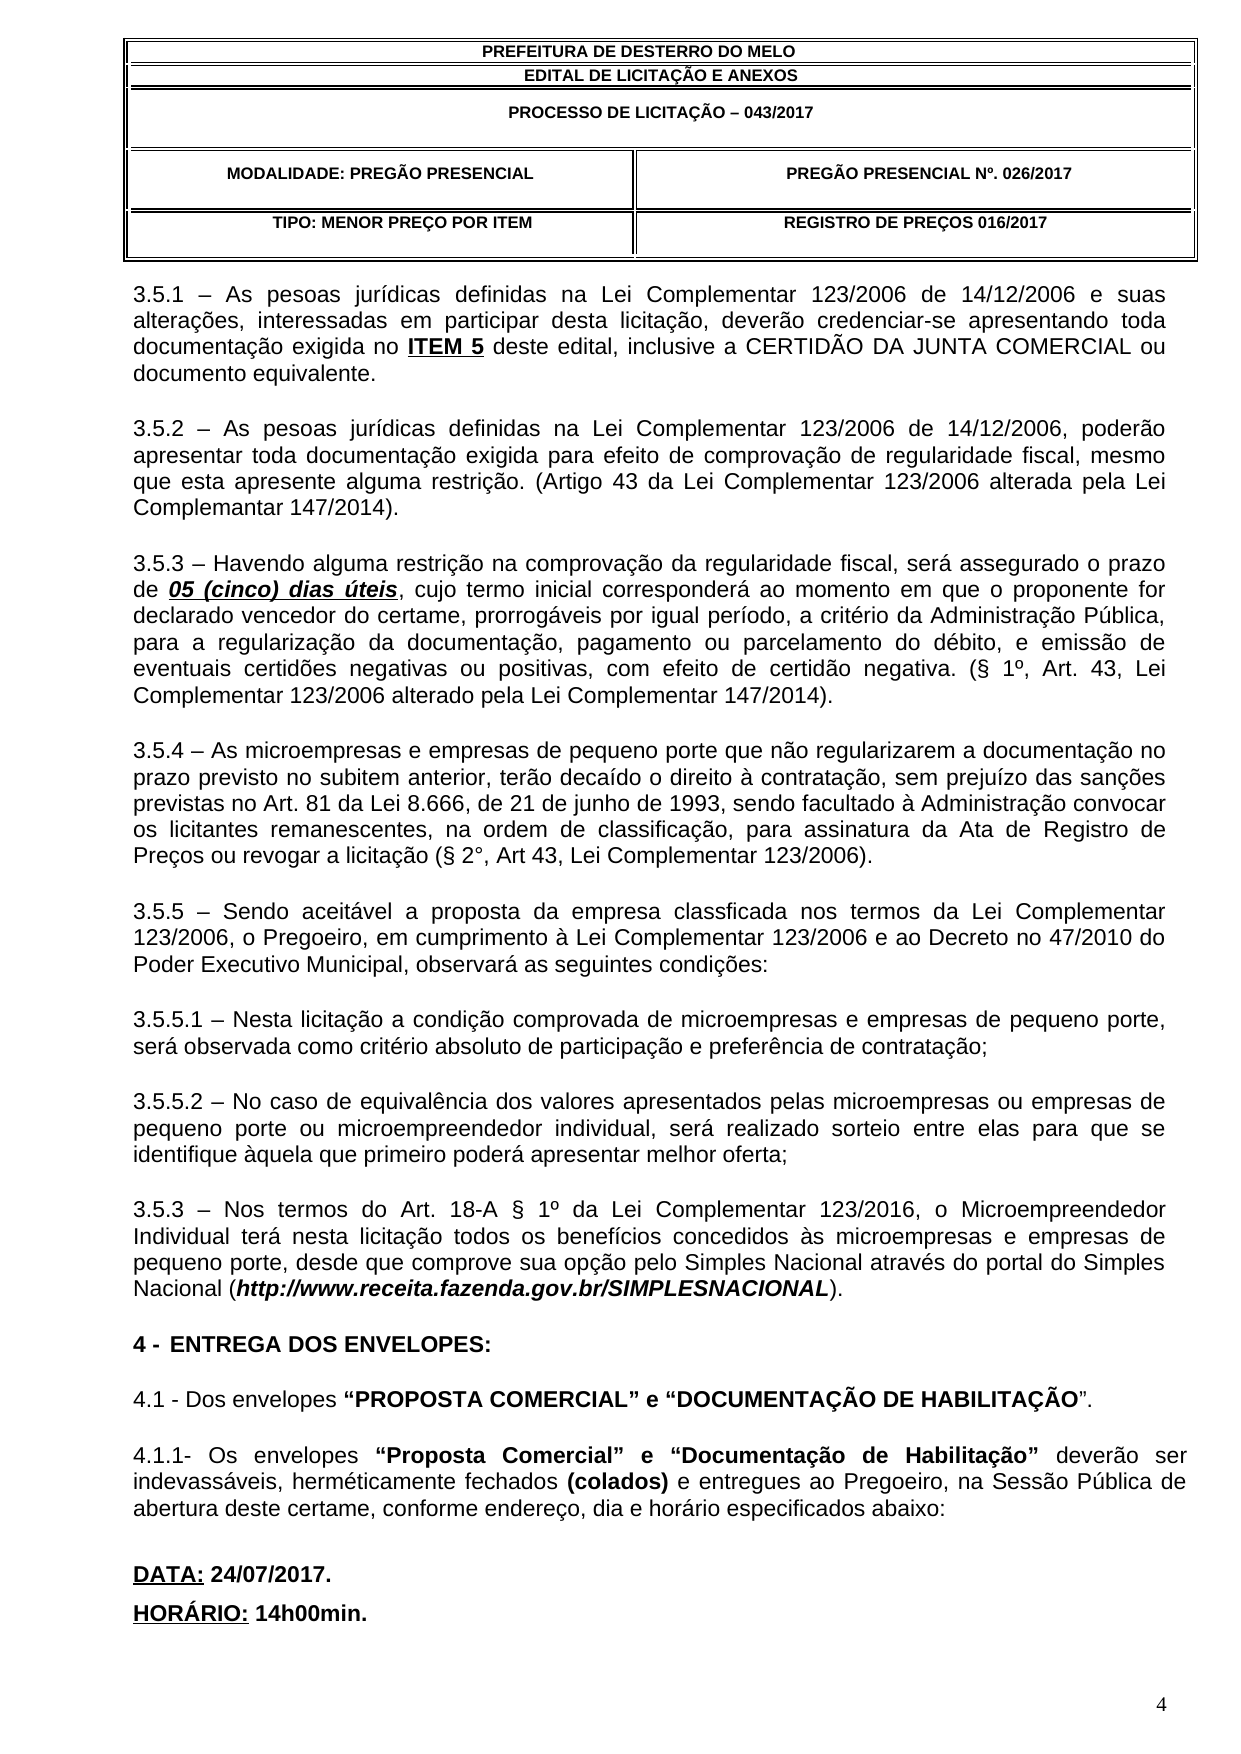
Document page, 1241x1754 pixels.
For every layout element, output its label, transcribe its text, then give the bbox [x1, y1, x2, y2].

text 3.5.5 – Sendo aceitável a proposta da empresa classficada nos termos da Lei Complementar 123/2006, o Pregoeiro, em cumprimento à Lei Complementar 123/2006 e ao Decreto no 47/2010 do Poder Executivo Municipal, observará as seguintes condições: [133, 898, 1167, 977]
text DATA: 24/07/2017. [133, 1561, 1187, 1587]
text 3.5.1 – As pesoas jurídicas definidas na Lei Complementar 123/2006 de 14/12/2006 e suas alterações, interessadas em participar desta licitação, deverão credenciar-se apresentando toda documentação exigida no ITEM 5 deste edital, inclusive a CERTIDÃO DA JUNTA COMERCIAL ou documento equivalente. [133, 281, 1167, 386]
text 4.1 - Dos envelopes “PROPOSTA COMERCIAL” e “DOCUMENTAÇÃO DE HABILITAÇÃO”. [133, 1386, 1187, 1413]
text 3.5.5.2 – No caso de equivalência dos valores apresentados pelas microempresas ou empresas de pequeno porte ou microempreendedor individual, será realizado sorteio entre elas para que se identifique àquela que primeiro poderá apresentar melhor oferta; [133, 1088, 1167, 1167]
text 4 - ENTREGA DOS ENVELOPES: [133, 1331, 1187, 1357]
text 3.5.3 – Nos termos do Art. 18-A § 1º da Lei Complementar 123/2016, o Microempreendedor Individual terá nesta licitação todos os benefícios concedidos às microempresas e empresas de pequeno porte, desde que comprove sua opção pelo Simples Nacional através do portal do Simples Nacional (http://www.receita.fazenda.gov.br/SIMPLESNACIONAL). [133, 1196, 1167, 1302]
text 3.5.5.1 – Nesta licitação a condição comprovada de microempresas e empresas de pequeno porte, será observada como critério absoluto de participação e preferência de contratação; [133, 1006, 1167, 1059]
text HORÁRIO: 14h00min. [133, 1600, 1187, 1626]
text 3.5.3 – Havendo alguma restrição na comprovação da regularidade fiscal, será assegurado o prazo de 05 (cinco) dias úteis, cujo termo inicial corresponderá ao momento em que o proponente for declarado vencedor do certame, prorrogáveis por igual período, a critério da Administração Pública, para a regularização da documentação, pagamento ou parcelamento do débito, e emissão de eventuais certidões negativas ou positivas, com efeito de certidão negativa. (§ 1º, Art. 43, Lei Complementar 123/2006 alterado pela Lei Complementar 147/2014). [133, 550, 1167, 708]
text 3.5.4 – As microempresas e empresas de pequeno porte que não regularizarem a documentação no prazo previsto no subitem anterior, terão decaído o direito à contratação, sem prejuízo das sanções previstas no Art. 81 da Lei 8.666, de 21 de junho de 1993, sendo facultado à Administração convocar os licitantes remanescentes, na ordem de classificação, para assinatura da Ata de Registro de Preços ou revogar a licitação (§ 2°, Art 43, Lei Complementar 123/2006). [133, 737, 1167, 869]
text 4.1.1- Os envelopes “Proposta Comercial” e “Documentação de Habilitação” deverão ser indevassáveis, herméticamente fechados (colados) e entregues ao Pregoeiro, na Sessão Pública de abertura deste certame, conforme endereço, dia e horário especificados abaixo: [133, 1442, 1187, 1521]
text 3.5.2 – As pesoas jurídicas definidas na Lei Complementar 123/2006 de 14/12/2006, poderão apresentar toda documentação exigida para efeito de comprovação de regularidade fiscal, mesmo que esta apresente alguma restrição. (Artigo 43 da Lei Complementar 123/2006 alterada pela Lei Complemantar 147/2014). [133, 415, 1167, 521]
